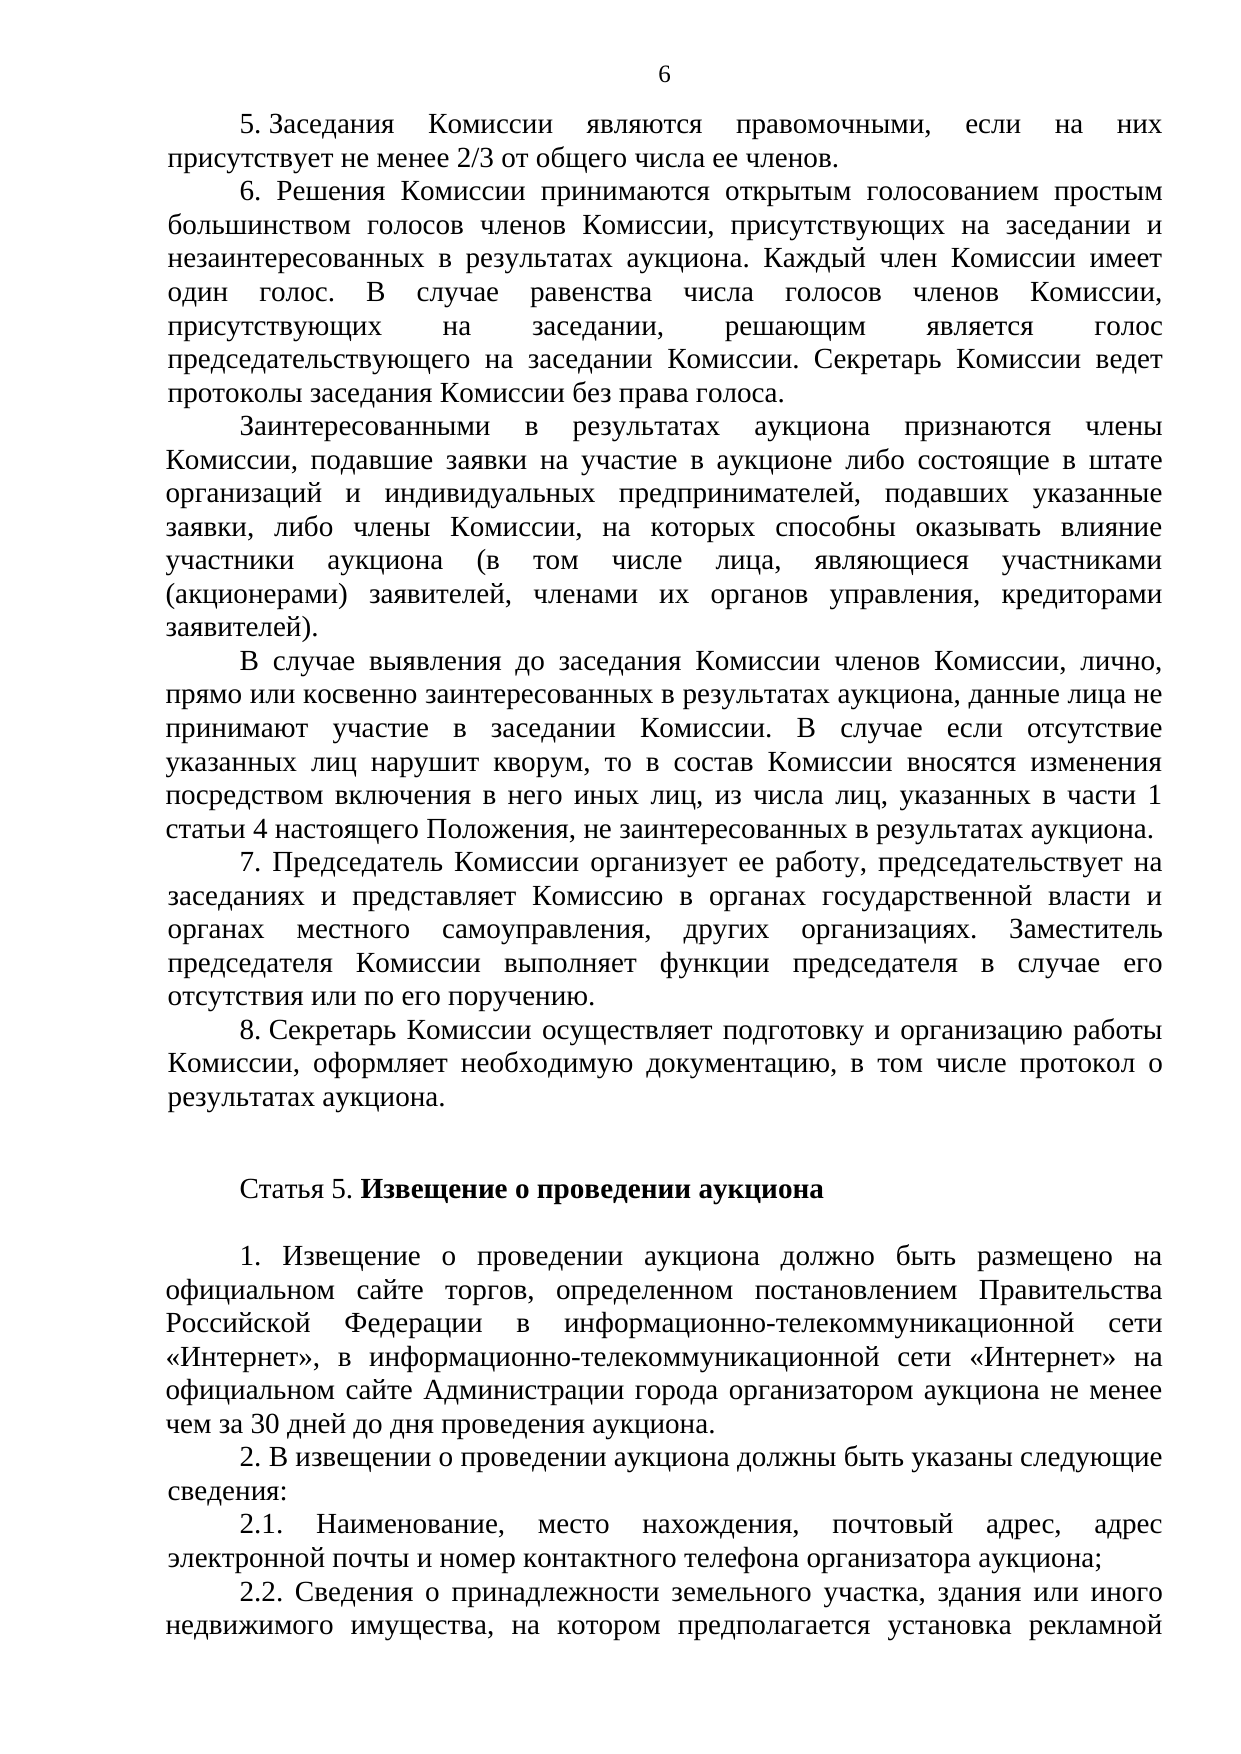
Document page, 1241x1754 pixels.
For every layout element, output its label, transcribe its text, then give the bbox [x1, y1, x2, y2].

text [165, 1574, 1163, 1641]
text 5. Заседания Комиссии являются правомочными, если на них присутствует не менее 2/3 от общего числа ее членов. [167, 106, 1163, 173]
text 8. Секретарь Комиссии осуществляет подготовку и организацию работы Комиссии, оформляет необходимую документацию, в том числе протокол о результатах аукциона. [167, 1012, 1163, 1113]
text 1. Извещение о проведении аукциона должно быть размещено на официальном сайте торгов, определенном постановлением Правительства Российской Федерации в информационно-телекоммуникационной сети «Интернет», в информационно-телекоммуникационной сети «Интернет» на официальном сайте Администрации города организатором аукциона не менее чем за 30 дней до дня проведения аукциона. [165, 1238, 1163, 1439]
text Заинтересованными в результатах аукциона признаются члены Комиссии, подавшие заявки на участие в аукционе либо состоящие в штате организаций и индивидуальных предпринимателей, подавших указанные заявки, либо члены Комиссии, на которых способны оказывать влияние участники аукциона (в том числе лица, являющиеся участниками (акционерами) заявителей, членами их органов управления, кредиторами заявителей). [165, 408, 1163, 643]
text В случае выявления до заседания Комиссии членов Комиссии, лично, прямо или косвенно заинтересованных в результатах аукциона, данные лица не принимают участие в заседании Комиссии. В случае если отсутствие указанных лиц нарушит кворум, то в состав Комиссии вносятся изменения посредством включения в него иных лиц, из числа лиц, указанных в части 1 статьи 4 настоящего Положения, не заинтересованных в результатах аукциона. [165, 643, 1163, 844]
text 2.1. Наименование, место нахождения, почтовый адрес, адрес электронной почты и номер контактного телефона организатора аукциона; [167, 1507, 1163, 1574]
text Статья 5. Извещение о проведении аукциона [167, 1171, 1163, 1205]
text 2. В извещении о проведении аукциона должны быть указаны следующие сведения: [167, 1439, 1163, 1507]
text 7. Председатель Комиссии организует ее работу, председательствует на заседаниях и представляет Комиссию в органах государственной власти и органах местного самоуправления, других организациях. Заместитель председателя Комиссии выполняет функции председателя в случае его отсутствия или по его поручению. [167, 844, 1163, 1012]
text 6. Решения Комиссии принимаются открытым голосованием простым большинством голосов членов Комиссии, присутствующих на заседании и незаинтересованных в результатах аукциона. Каждый член Комиссии имеет один голос. В случае равенства числа голосов членов Комиссии, присутствующих на заседании, решающим является голос председательствующего на заседании Комиссии. Секретарь Комиссии ведет протоколы заседания Комиссии без права голоса. [167, 173, 1163, 408]
